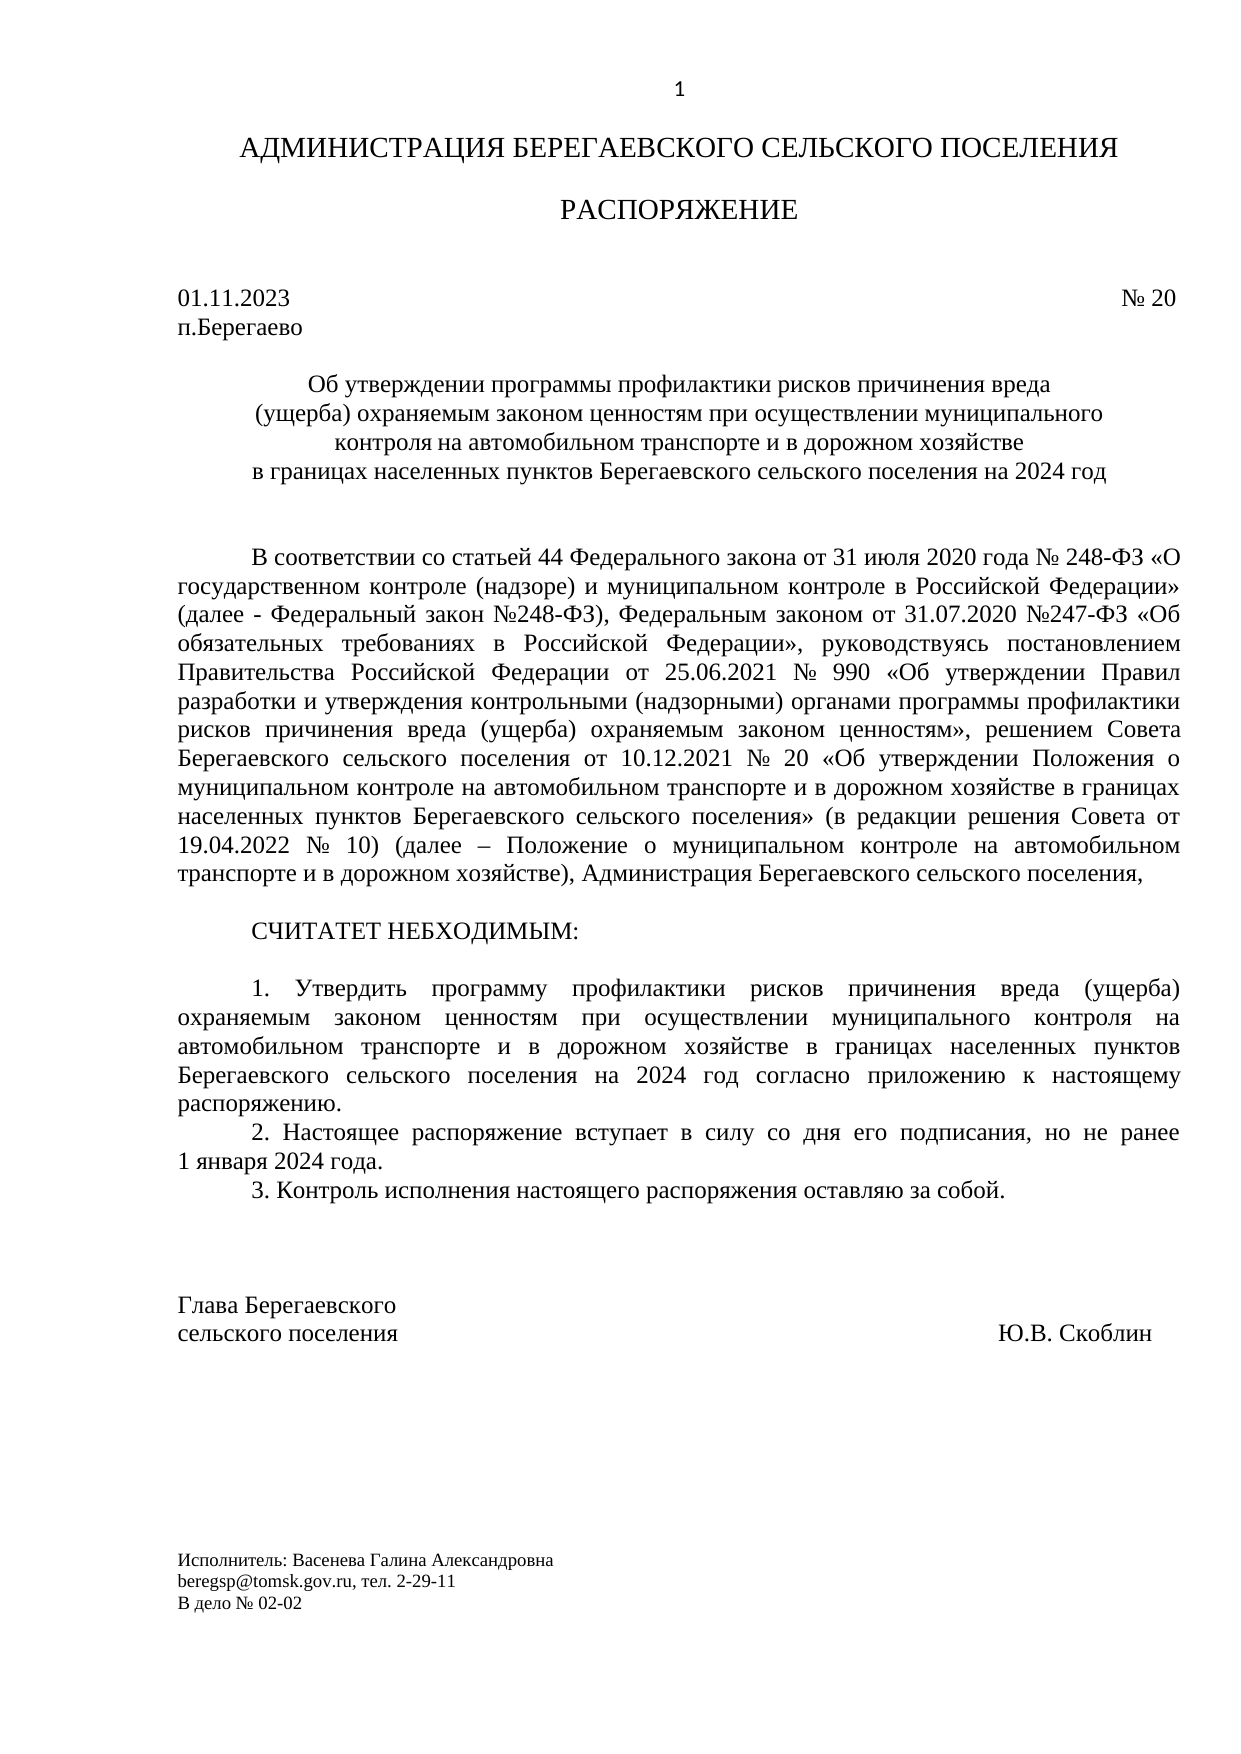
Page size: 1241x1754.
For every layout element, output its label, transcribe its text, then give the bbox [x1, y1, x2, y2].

text В соответствии со статьей 44 Федерального закона от 31 июля 2020 года № 248-ФЗ «О государственном контроле (надзоре) и муниципальном контроле в Российской Федерации» (далее - Федеральный закон №248-ФЗ), Федеральным законом от 31.07.2020 №247-ФЗ «Об обязательных требованиях в Российской Федерации», руководствуясь постановлением Правительства Российской Федерации от 25.06.2021 № 990 «Об утверждении Правил разработки и утверждения контрольными (надзорными) органами программы профилактики рисков причинения вреда (ущерба) охраняемым законом ценностям», решением Совета Берегаевского сельского поселения от 10.12.2021 № 20 «Об утверждении Положения о муниципальном контроле на автомобильном транспорте и в дорожном хозяйстве в границах населенных пунктов Берегаевского сельского поселения» (в редакции решения Совета от 19.04.2022 № 10) (далее – Положение о муниципальном контроле на автомобильном транспорте и в дорожном хозяйстве), Администрация Берегаевского сельского поселения, [177, 542, 1181, 887]
text 01.11.2023 № 20 [177, 283, 1181, 312]
text сельского поселения Ю.В. Скоблин [177, 1318, 1181, 1347]
text Глава Берегаевского [177, 1290, 1181, 1318]
text контроля на автомобильном транспорте и в дорожном хозяйстве [177, 427, 1181, 456]
text 2. Настоящее распоряжение вступает в силу со дня его подписания, но не ранее 1 января 2024 года. [177, 1117, 1181, 1175]
text Исполнитель: Васенева Галина Александровна [177, 1548, 1181, 1570]
text Об утверждении программы профилактики рисков причинения вреда [177, 369, 1181, 398]
text beregsp@tomsk.gov.ru, тел. 2-29-11 [177, 1570, 1181, 1592]
text 3. Контроль исполнения настоящего распоряжения оставляю за собой. [177, 1175, 1181, 1203]
text АДМИНИСТРАЦИЯ БЕРЕГАЕВСКОГО СЕЛЬСКОГО ПОСЕЛЕНИЯ [177, 130, 1181, 163]
text РАСПОРЯЖЕНИЕ [177, 192, 1181, 226]
text в границах населенных пунктов Берегаевского сельского поселения на 2024 год [177, 456, 1181, 484]
text (ущерба) охраняемым законом ценностям при осуществлении муниципального [177, 398, 1181, 427]
text п.Берегаево [177, 312, 1181, 341]
text СЧИТАТЕТ НЕБХОДИМЫМ: [177, 916, 1181, 945]
text В дело № 02-02 [177, 1592, 1181, 1613]
text 1. Утвердить программу профилактики рисков причинения вреда (ущерба) охраняемым законом ценностям при осуществлении муниципального контроля на автомобильном транспорте и в дорожном хозяйстве в границах населенных пунктов Берегаевского сельского поселения на 2024 год согласно приложению к настоящему распоряжению. [177, 973, 1181, 1117]
